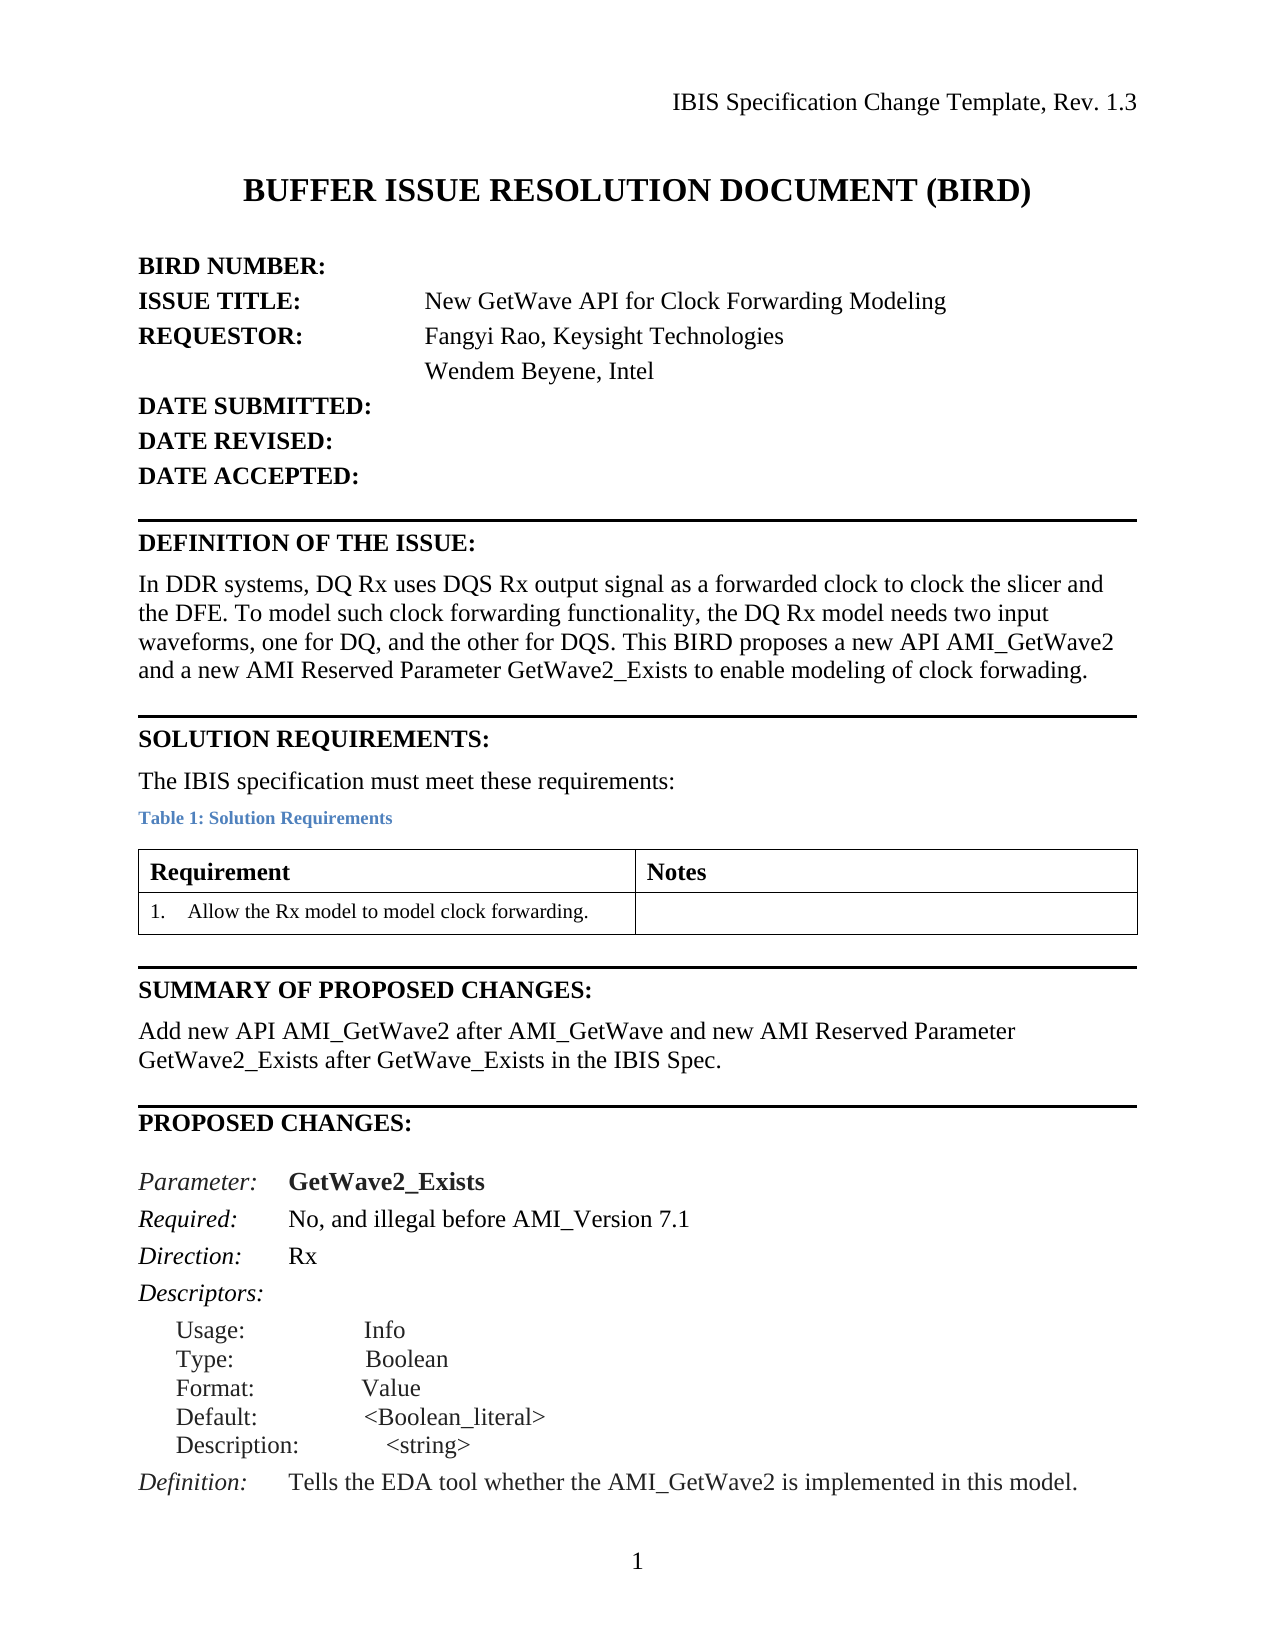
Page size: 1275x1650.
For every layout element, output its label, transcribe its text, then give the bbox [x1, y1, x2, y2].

text Table 1: Solution Requirements [138, 807, 1137, 828]
text PROPOSED CHANGES: [138, 1108, 1137, 1137]
text SUMMARY OF PROPOSED CHANGES: [138, 975, 1137, 1004]
text Default: <Boolean_literal> [176, 1402, 1137, 1430]
text DATE ACCEPTED: [138, 461, 1137, 490]
text Required: No, and illegal before AMI_Version 7.1 [138, 1204, 1137, 1233]
text Format: Value [176, 1373, 1137, 1402]
table_cell [636, 893, 1137, 934]
text Usage: Info [176, 1315, 1137, 1344]
text Parameter: GetWave2_Exists [138, 1166, 1137, 1196]
text BIRD NUMBER: [138, 251, 1137, 280]
text Direction: Rx [138, 1241, 1137, 1270]
table_header Requirement [139, 850, 635, 892]
text ISSUE TITLE: New GetWave API for Clock Forwarding Modeling [138, 286, 1137, 315]
text BUFFER ISSUE RESOLUTION DOCUMENT (BIRD) [138, 170, 1137, 208]
table_cell Allow the Rx model to model clock forwarding. [139, 893, 635, 934]
text DEFINITION OF THE ISSUE: [138, 528, 1137, 557]
text Wendem Beyene, Intel [138, 356, 1137, 385]
text Type: Boolean [176, 1344, 1137, 1373]
text Add new API AMI_GetWave2 after AMI_GetWave and new AMI Reserved Parameter GetWave2_Exists after GetWave_Exists in the IBIS Spec. [138, 1016, 1137, 1074]
text DATE SUBMITTED: [138, 391, 1137, 420]
text Description: <string> [176, 1430, 1137, 1459]
text REQUESTOR: Fangyi Rao, Keysight Technologies [138, 321, 1137, 350]
text The IBIS specification must meet these requirements: [138, 766, 1137, 794]
text SOLUTION REQUIREMENTS: [138, 724, 1137, 753]
table_header Notes [636, 850, 1137, 892]
text Descriptors: [138, 1278, 1137, 1307]
text In DDR systems, DQ Rx uses DQS Rx output signal as a forwarded clock to clock the slicer and the DFE. To model such clock forwarding functionality, the DQ Rx model needs two input waveforms, one for DQ, and the other for DQS. This BIRD proposes a new API AMI_GetWave2 and a new AMI Reserved Parameter GetWave2_Exists to enable modeling of clock forwading. [138, 569, 1137, 684]
text Definition: Tells the EDA tool whether the AMI_GetWave2 is implemented in this model. [138, 1467, 1137, 1496]
text DATE REVISED: [138, 426, 1137, 455]
